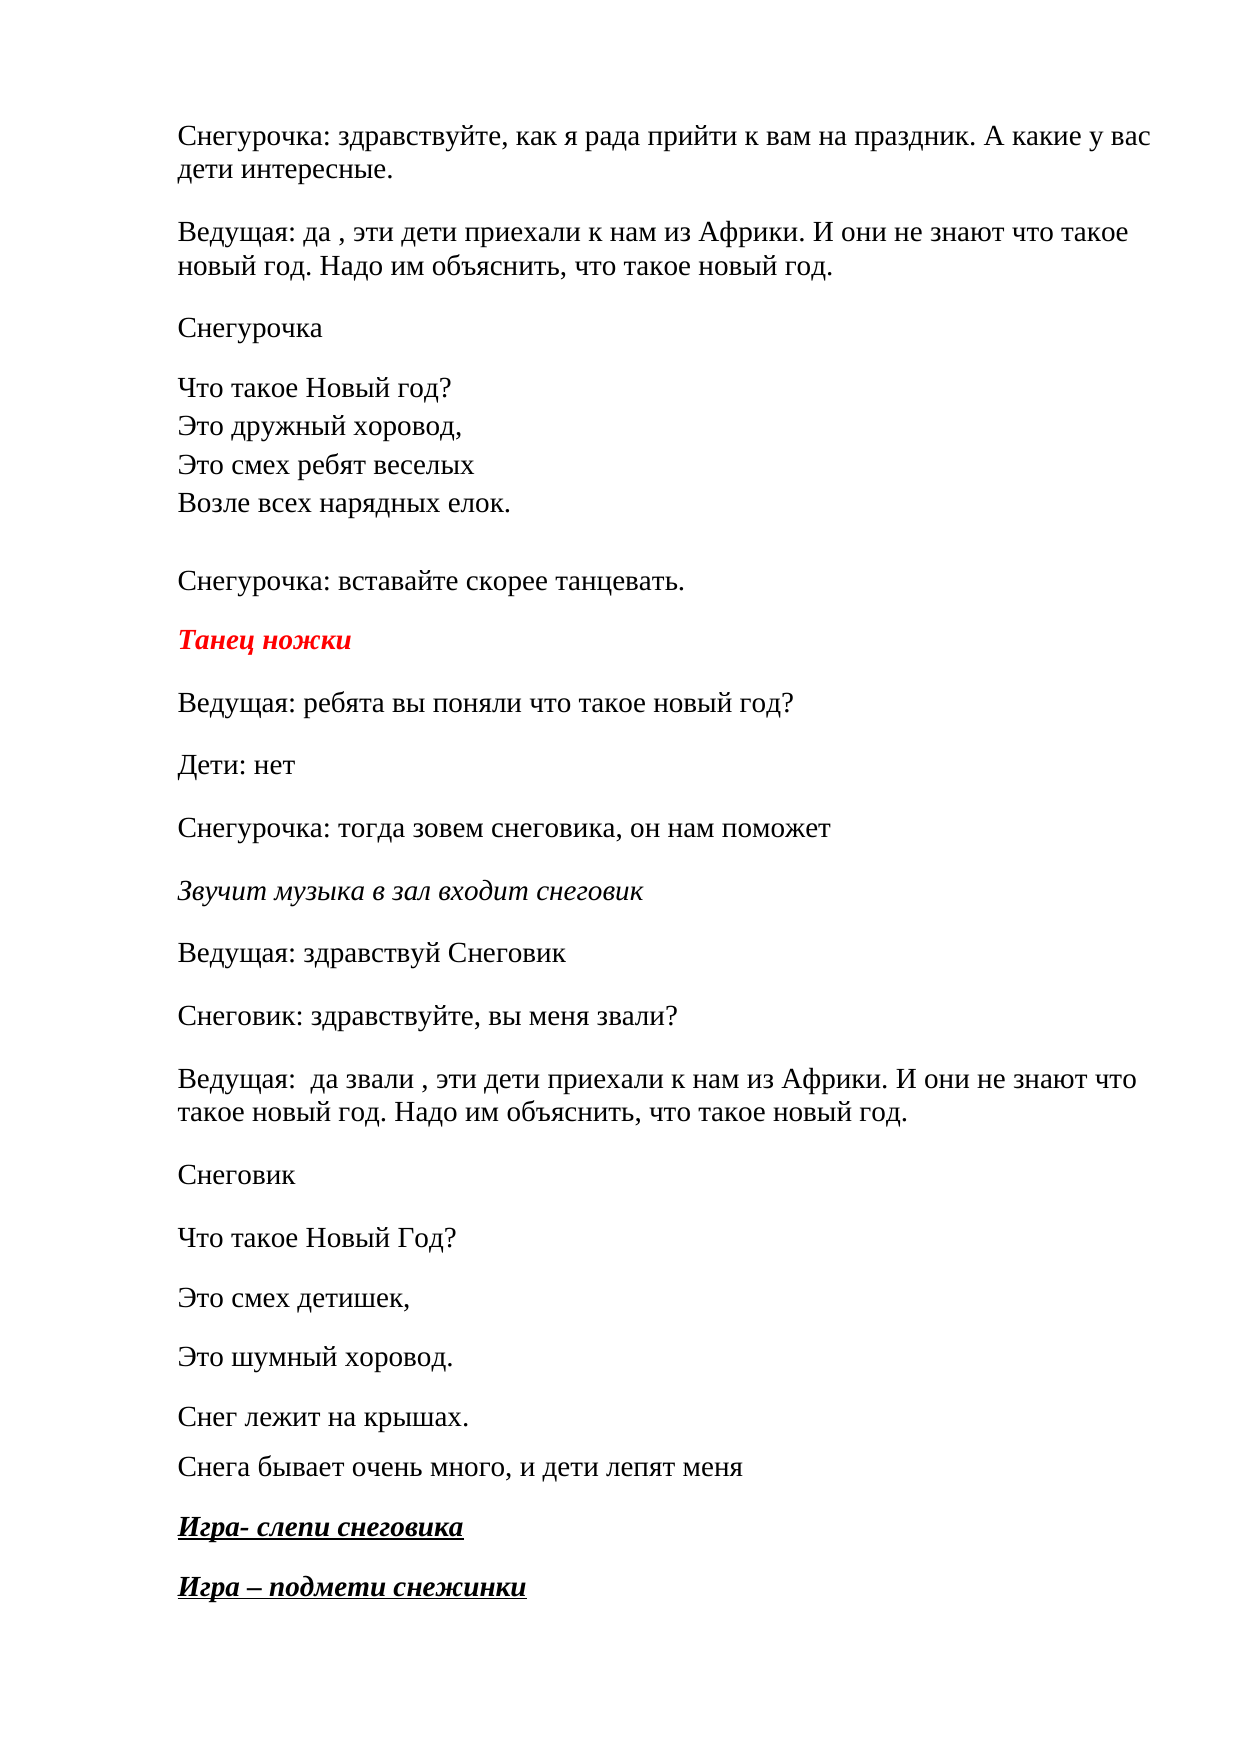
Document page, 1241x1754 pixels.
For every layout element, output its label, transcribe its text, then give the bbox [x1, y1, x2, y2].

text Снегурочка [177, 311, 1152, 344]
text Снегурочка: здравствуйте, как я рада прийти к вам на праздник. А какие у вас дети интересные. [177, 118, 1152, 185]
text Это смех детишек, [177, 1280, 1152, 1313]
text Игра- слепи снеговика [177, 1509, 1152, 1543]
text Ведущая: ребята вы поняли что такое новый год? [177, 685, 1152, 718]
text Снеговик: здравствуйте, вы меня звали? [177, 998, 1152, 1032]
text Дети: нет [177, 747, 1152, 781]
text Игра – подмети снежинки [177, 1569, 1152, 1602]
text Что такое Новый Год? [177, 1220, 1152, 1253]
text Снег лежит на крышах. Снега бывает очень много, и дети лепят меня [177, 1399, 1152, 1483]
text Звучит музыка в зал входит снеговик [177, 873, 1152, 906]
text Что такое Новый год? Это дружный хоровод, Это смех ребят веселых Возле всех нарядных елок. Снегурочка: вставайте скорее танцевать. [177, 370, 1152, 596]
text Снегурочка: тогда зовем снеговика, он нам поможет [177, 810, 1152, 844]
text Ведущая: здравствуй Снеговик [177, 936, 1152, 969]
text Ведущая: да , эти дети приехали к нам из Африки. И они не знают что такое новый год. Надо им объяснить, что такое новый год. [177, 214, 1152, 281]
text Танец ножки [177, 622, 1152, 656]
text Ведущая: да звали , эти дети приехали к нам из Африки. И они не знают что такое новый год. Надо им объяснить, что такое новый год. [177, 1061, 1152, 1128]
text Это шумный хоровод. [177, 1339, 1152, 1373]
text Снеговик [177, 1157, 1152, 1191]
